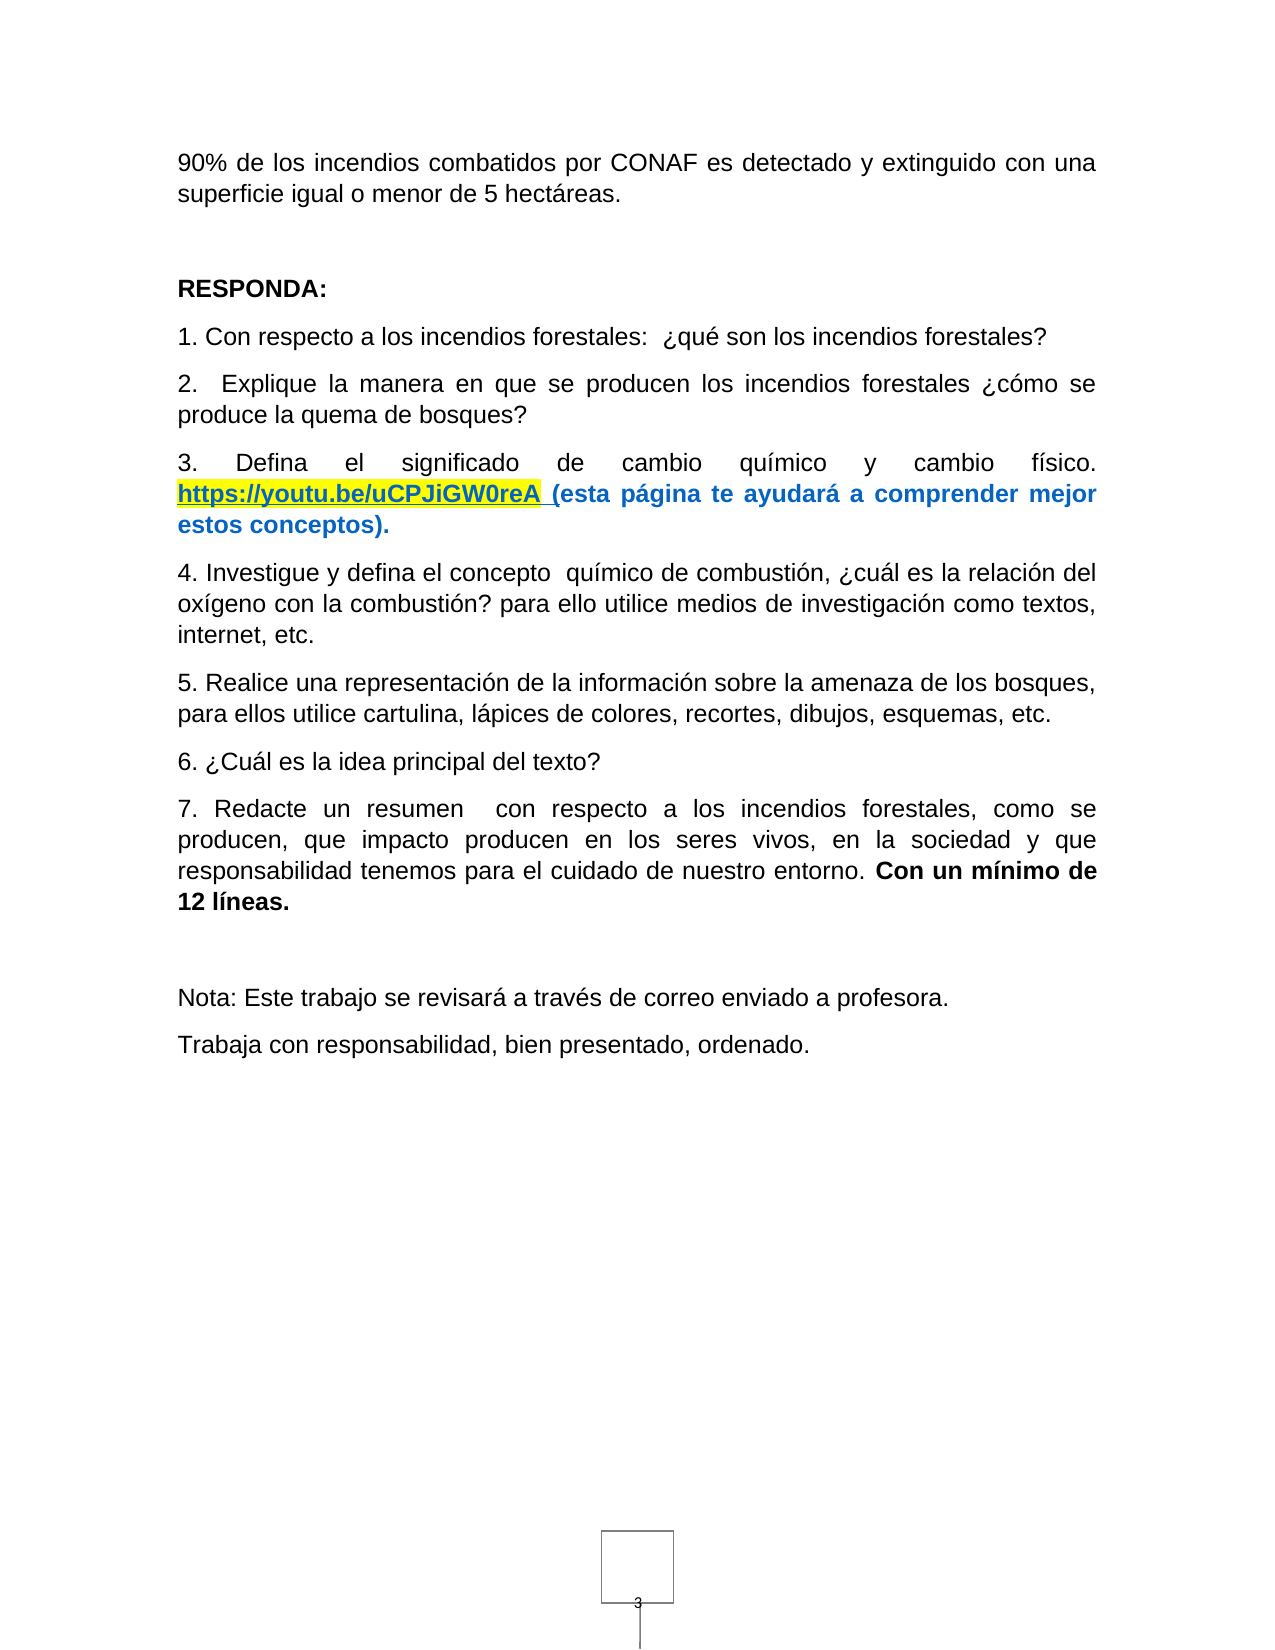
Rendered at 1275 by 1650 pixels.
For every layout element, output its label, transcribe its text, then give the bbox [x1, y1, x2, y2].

text 3. Defina el significado de cambio químico y cambio físico. https://youtu.be/uCPJiGW0reA (esta página te ayudará a comprender mejor estos conceptos). [177, 448, 1098, 539]
text 6. ¿Cuál es la idea principal del texto? [177, 747, 1098, 775]
text 1. Con respecto a los incendios forestales: ¿qué son los incendios forestales? [177, 322, 1098, 351]
text Nota: Este trabajo se revisará a través de correo enviado a profesora. [177, 983, 1098, 1012]
text RESPONDA: [177, 274, 1098, 303]
text 2. Explique la manera en que se producen los incendios forestales ¿cómo se produce la quema de bosques? [177, 369, 1098, 429]
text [177, 148, 1098, 207]
text Trabaja con responsabilidad, bien presentado, ordenado. [177, 1031, 1098, 1059]
text 4. Investigue y defina el concepto químico de combustión, ¿cuál es la relación del oxígeno con la combustión? para ello utilice medios de investigación como textos, internet, etc. [177, 558, 1098, 649]
text 7. Redacte un resumen con respecto a los incendios forestales, como se producen, que impacto producen en los seres vivos, en la sociedad y que responsabilidad tenemos para el cuidado de nuestro entorno. Con un mínimo de 12 líneas. [177, 794, 1098, 916]
text 5. Realice una representación de la información sobre la amenaza de los bosques, para ellos utilice cartulina, lápices de colores, recortes, dibujos, esquemas, etc. [177, 668, 1098, 728]
